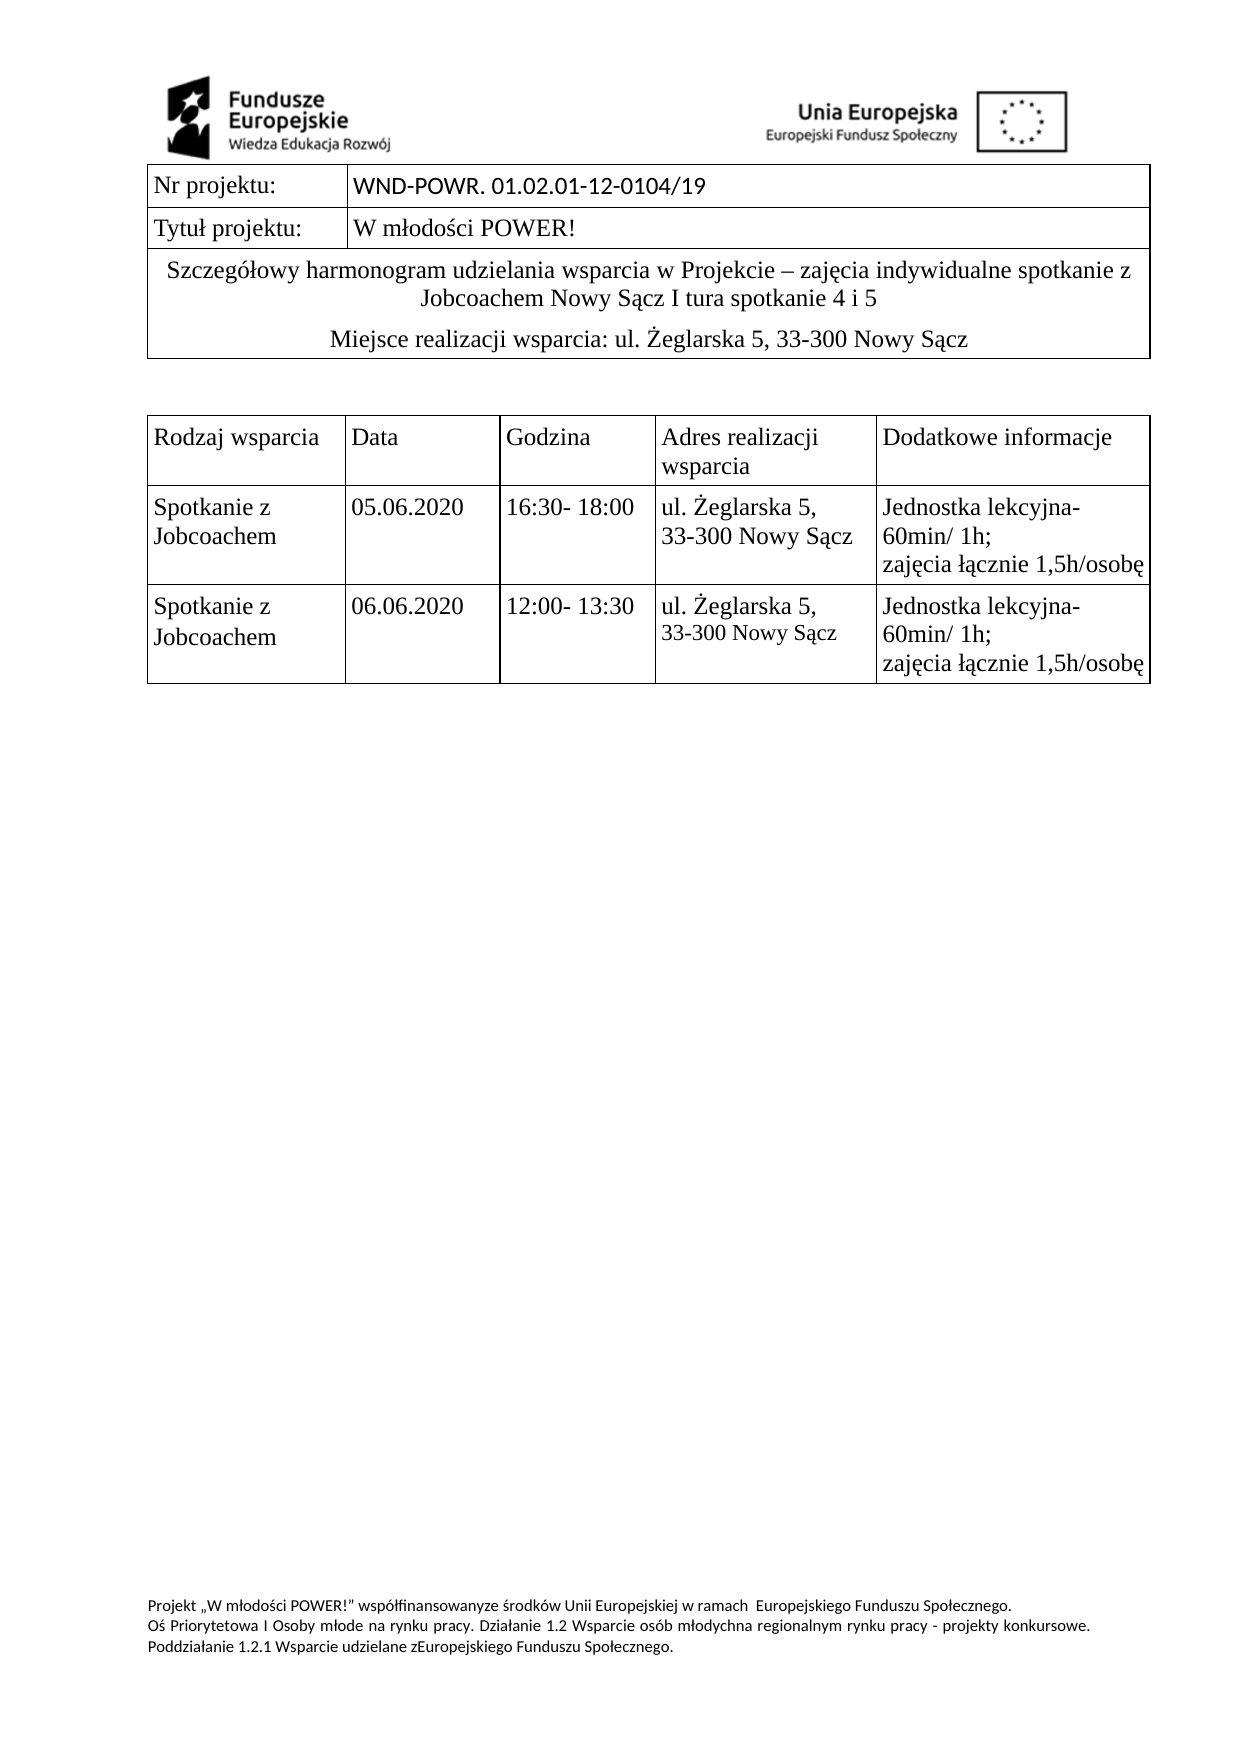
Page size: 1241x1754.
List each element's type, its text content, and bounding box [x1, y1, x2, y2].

table_header Data [346, 416, 499, 485]
table_cell ul. Żeglarska 5, 33-300 Nowy Sącz [656, 585, 876, 683]
table_cell Spotkanie z Jobcoachem [148, 585, 345, 683]
table_cell 05.06.2020 [346, 486, 499, 584]
table_cell Miejsce realizacji wsparcia: ul. Żeglarska 5, 33-300 Nowy Sącz [148, 318, 1149, 358]
table_cell Jednostka lekcyjna-60min/ 1h; zajęcia łącznie 1,5h/osobę [877, 585, 1149, 683]
table_cell ul. Żeglarska 5, 33-300 Nowy Sącz [656, 486, 876, 584]
table_cell 16:30- 18:00 [501, 486, 655, 584]
picture [147, 73, 1087, 164]
table_cell Tytuł projektu: [148, 208, 347, 248]
table_header Nr projektu: [148, 165, 347, 207]
table_cell Szczegółowy harmonogram udzielania wsparcia w Projekcie – zajęcia indywidualne spotkanie z Jobcoachem Nowy Sącz I tura spotkanie 4 i 5 [148, 249, 1149, 318]
table_cell Jednostka lekcyjna-60min/ 1h; zajęcia łącznie 1,5h/osobę [877, 486, 1149, 584]
table_cell Spotkanie z Jobcoachem [148, 486, 345, 584]
table_cell 06.06.2020 [346, 585, 499, 683]
table_header Rodzaj wsparcia [148, 416, 345, 485]
table_cell 12:00- 13:30 [501, 585, 655, 683]
table_header Adres realizacji wsparcia [656, 416, 876, 485]
table_header Dodatkowe informacje [877, 416, 1149, 485]
table_cell W młodości POWER! [348, 208, 1149, 248]
table_header WND-POWR. 01.02.01-12-0104/19 [348, 165, 1149, 207]
table_header Godzina [501, 416, 655, 485]
